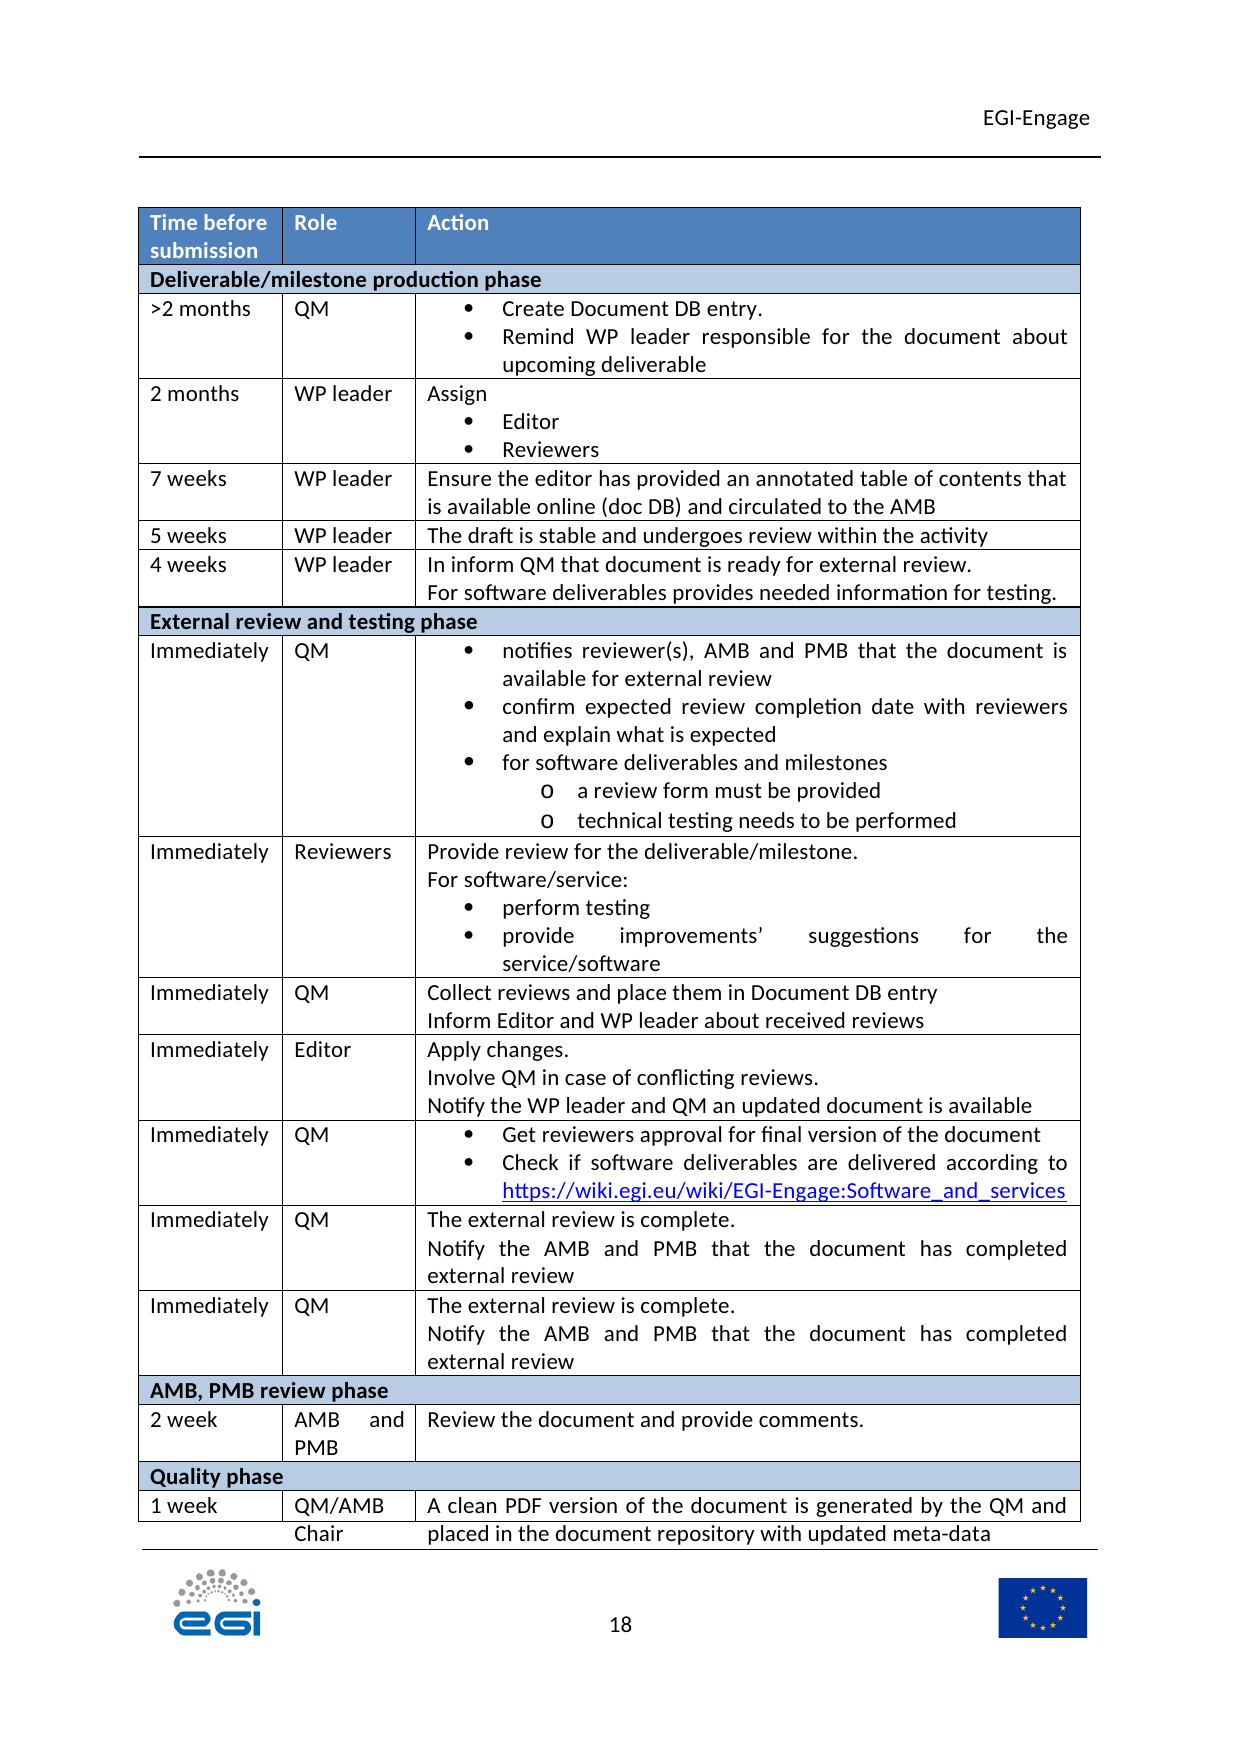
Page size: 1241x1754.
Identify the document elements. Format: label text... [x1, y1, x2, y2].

table_cell QM [283, 1121, 415, 1204]
table_cell Get reviewers approval for final version of the document Check if software deliverables are delivered according to https://wiki.egi.eu/wiki/EGI-Engage:Software_and_services [416, 1121, 1080, 1204]
table_cell The draft is stable and undergoes review within the activity [416, 521, 1080, 549]
table_cell AMB, PMB review phase [139, 1376, 1080, 1404]
table_cell 7 weeks [139, 464, 282, 520]
table_cell AMB and PMB [283, 1405, 415, 1461]
table_cell Deliverable/milestone production phase [139, 265, 1080, 293]
table_cell Immediately [139, 978, 282, 1034]
table_cell QM [283, 1206, 415, 1290]
table_header Time before submission [139, 208, 282, 264]
table_cell Review the document and provide comments. [416, 1405, 1080, 1461]
picture [998, 1578, 1088, 1638]
table_cell Quality phase [139, 1462, 1080, 1490]
table_cell QM [283, 636, 415, 836]
table_cell Ensure the editor has provided an annotated table of contents that is available online (doc DB) and circulated to the AMB [416, 464, 1080, 520]
table_cell Create Document DB entry. Remind WP leader responsible for the document about upcoming deliverable [416, 294, 1080, 378]
table_cell Immediately [139, 1121, 282, 1204]
table_cell QM/AMB Chair [283, 1491, 415, 1521]
table_header Role [283, 208, 415, 264]
table_cell Collect reviews and place them in Document DB entry Inform Editor and WP leader about received reviews [416, 978, 1080, 1034]
table_cell Provide review for the deliverable/milestone. For software/service: perform testing provide improvements’ suggestions for the service/software [416, 837, 1080, 977]
table_cell >2 months [139, 294, 282, 378]
table_cell WP leader [283, 464, 415, 520]
table_cell Immediately [139, 1291, 282, 1375]
table_cell The external review is complete. Notify the AMB and PMB that the document has completed external review [416, 1206, 1080, 1290]
table_cell Immediately [139, 837, 282, 977]
table_cell 4 weeks [139, 550, 282, 606]
table_cell Immediately [139, 1206, 282, 1290]
table_cell WP leader [283, 379, 415, 463]
table_cell QM [283, 1291, 415, 1375]
table_cell 2 week [139, 1405, 282, 1461]
table_cell Apply changes. Involve QM in case of conflicting reviews. Notify the WP leader and QM an updated document is available [416, 1035, 1080, 1119]
table_cell External review and testing phase [139, 608, 1080, 635]
table_header Action [416, 208, 1080, 264]
table_cell notifies reviewer(s), AMB and PMB that the document is available for external review confirm expected review completion date with reviewers and explain what is expected for software deliverables and milestones a review form must be provided technical testing needs to be performed [416, 636, 1080, 836]
table_cell In inform QM that document is ready for external review. For software deliverables provides needed information for testing. [416, 550, 1080, 606]
table_cell QM [283, 978, 415, 1034]
table_cell 5 weeks [139, 521, 282, 549]
table_cell 2 months [139, 379, 282, 463]
table_cell Assign Editor Reviewers [416, 379, 1080, 463]
table_cell Immediately [139, 1035, 282, 1119]
table_cell Immediately [139, 636, 282, 836]
picture [153, 1567, 279, 1638]
table_cell A clean PDF version of the document is generated by the QM and placed in the document repository with updated meta-data [416, 1491, 1080, 1521]
table_cell WP leader [283, 550, 415, 606]
table_cell QM [283, 294, 415, 378]
table_cell 1 week [139, 1491, 282, 1521]
table_cell Editor [283, 1035, 415, 1119]
table_cell WP leader [283, 521, 415, 549]
table_cell Reviewers [283, 837, 415, 977]
table_cell The external review is complete. Notify the AMB and PMB that the document has completed external review [416, 1291, 1080, 1375]
